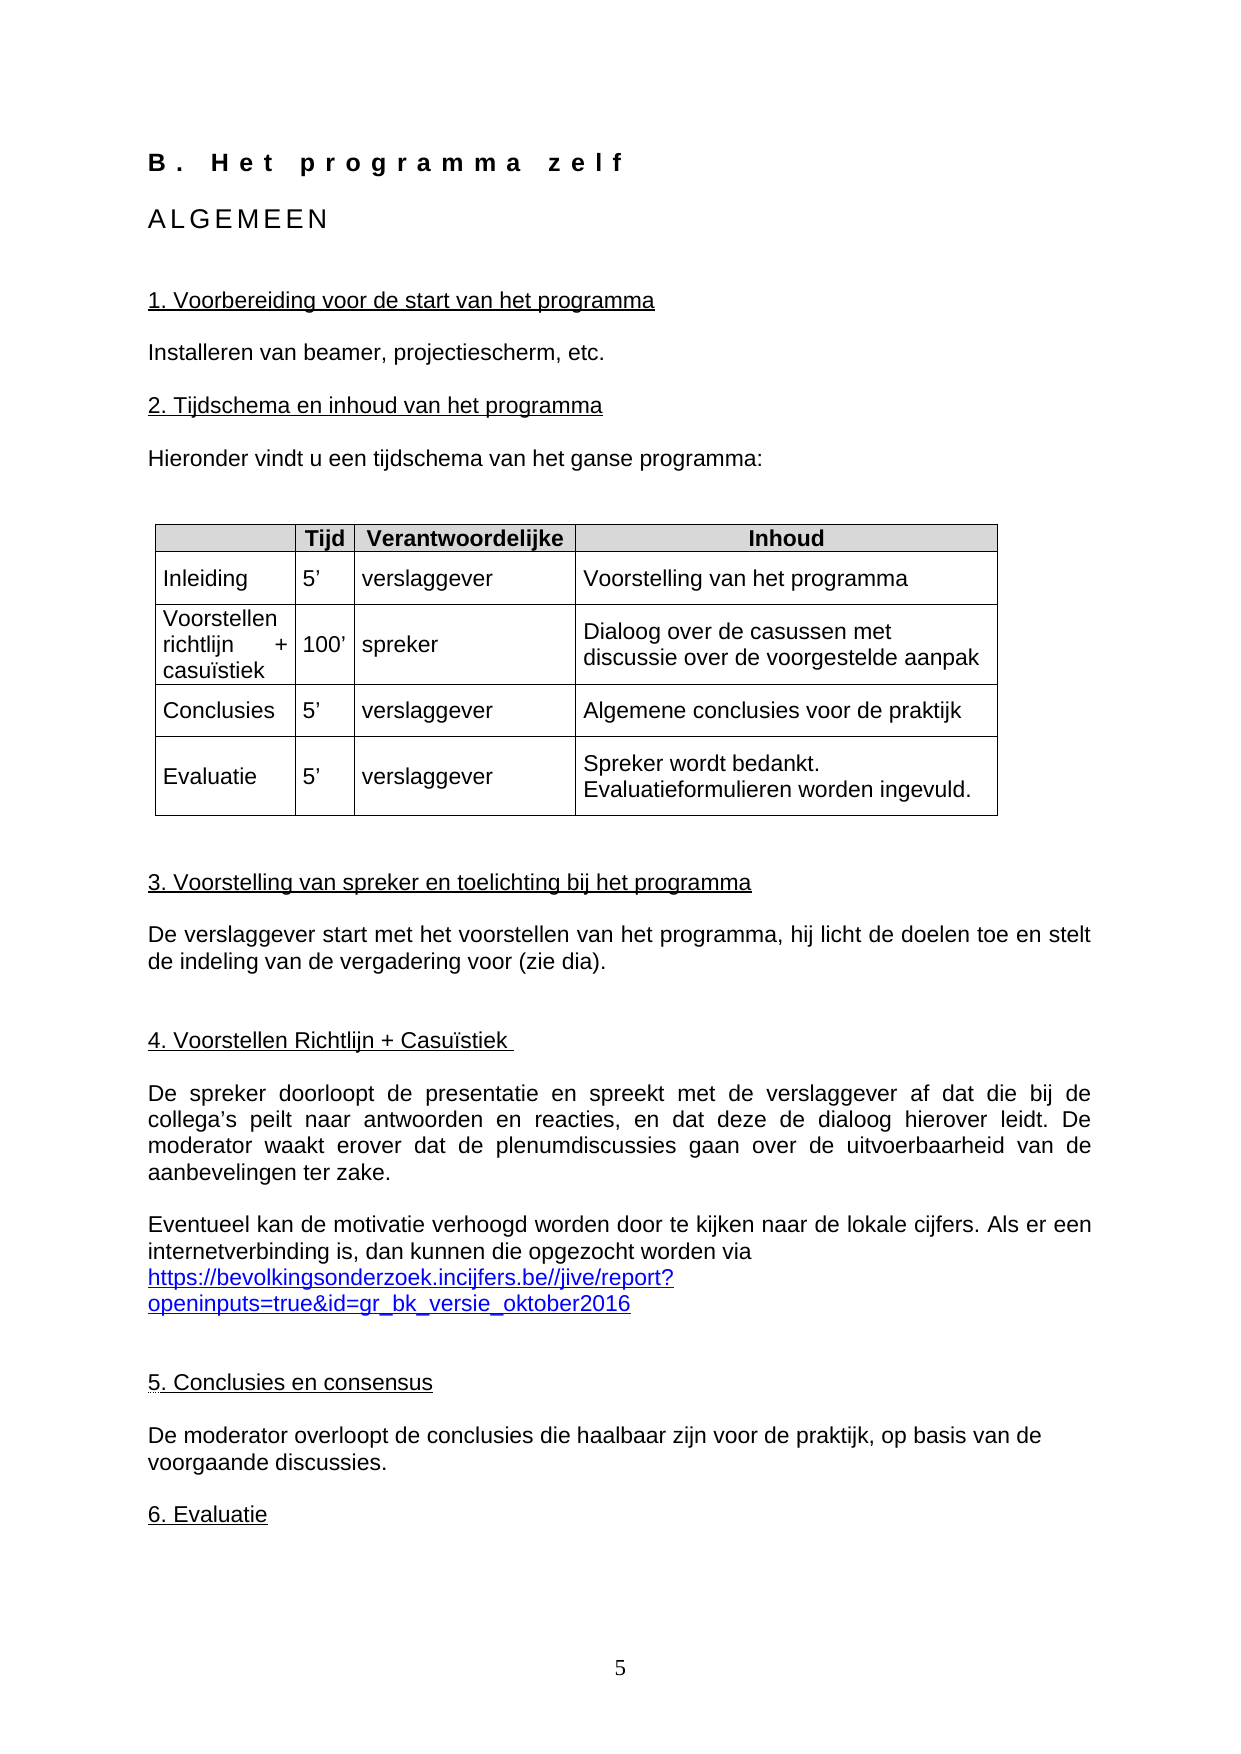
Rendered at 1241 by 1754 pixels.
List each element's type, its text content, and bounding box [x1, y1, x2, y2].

table_cell Evaluatie [156, 737, 295, 815]
table_header [156, 525, 295, 551]
subtitle 2. Tijdschema en inhoud van het programma [148, 392, 1093, 418]
table_cell 5’ [296, 552, 354, 604]
subtitle ALGEMEEN [148, 203, 1093, 234]
text De spreker doorloopt de presentatie en spreekt met de verslaggever af dat die bij de collega’s peilt naar antwoorden en reacties, en dat deze de dialoog hierover leidt. De moderator waakt erover dat de plenumdiscussies gaan over de uitvoerbaarheid van de aanbevelingen ter zake. [148, 1079, 1093, 1185]
table_header Inhoud [576, 525, 997, 551]
text Installeren van beamer, projectiescherm, etc. [148, 339, 1093, 366]
table_cell verslaggever [355, 685, 575, 736]
text https://bevolkingsonderzoek.incijfers.be//jive/report?openinputs=true&id=gr_bk_versie_oktober2016 [148, 1264, 1093, 1317]
subtitle 1. Voorbereiding voor de start van het programma [148, 287, 1093, 313]
text De moderator overloopt de conclusies die haalbaar zijn voor de praktijk, op basis van de voorgaande discussies. [148, 1422, 1093, 1475]
table_cell 5’ [296, 737, 354, 815]
table_cell Conclusies [156, 685, 295, 736]
text De verslaggever start met het voorstellen van het programma, hij licht de doelen toe en stelt de indeling van de vergadering voor (zie dia). [148, 921, 1093, 974]
table_cell 100’ [296, 605, 354, 684]
table_cell verslaggever [355, 552, 575, 604]
table_cell Inleiding [156, 552, 295, 604]
subtitle 3. Voorstelling van spreker en toelichting bij het programma [148, 869, 1093, 895]
table_cell Dialoog over de casussen met discussie over de voorgestelde aanpak [576, 605, 997, 684]
table_header Tijd [296, 525, 354, 551]
text Hieronder vindt u een tijdschema van het ganse programma: [148, 445, 1093, 471]
table_cell spreker [355, 605, 575, 684]
table_cell Spreker wordt bedankt. Evaluatieformulieren worden ingevuld. [576, 737, 997, 815]
text Eventueel kan de motivatie verhoogd worden door te kijken naar de lokale cijfers. Als er een internetverbinding is, dan kunnen die opgezocht worden via [148, 1211, 1093, 1264]
table_cell Voorstelling van het programma [576, 552, 997, 604]
table_cell verslaggever [355, 737, 575, 815]
table_header Verantwoordelijke [355, 525, 575, 551]
table_cell 5’ [296, 685, 354, 736]
subtitle 5. Conclusies en consensus [148, 1369, 1093, 1396]
subtitle 4. Voorstellen Richtlijn + Casuïstiek [148, 1027, 1093, 1053]
table_cell Algemene conclusies voor de praktijk [576, 685, 997, 736]
subtitle 6. Evaluatie [148, 1501, 1093, 1527]
subtitle B. Het programma zelf [148, 148, 1093, 176]
table_cell Voorstellen richtlijn + casuïstiek [156, 605, 295, 684]
